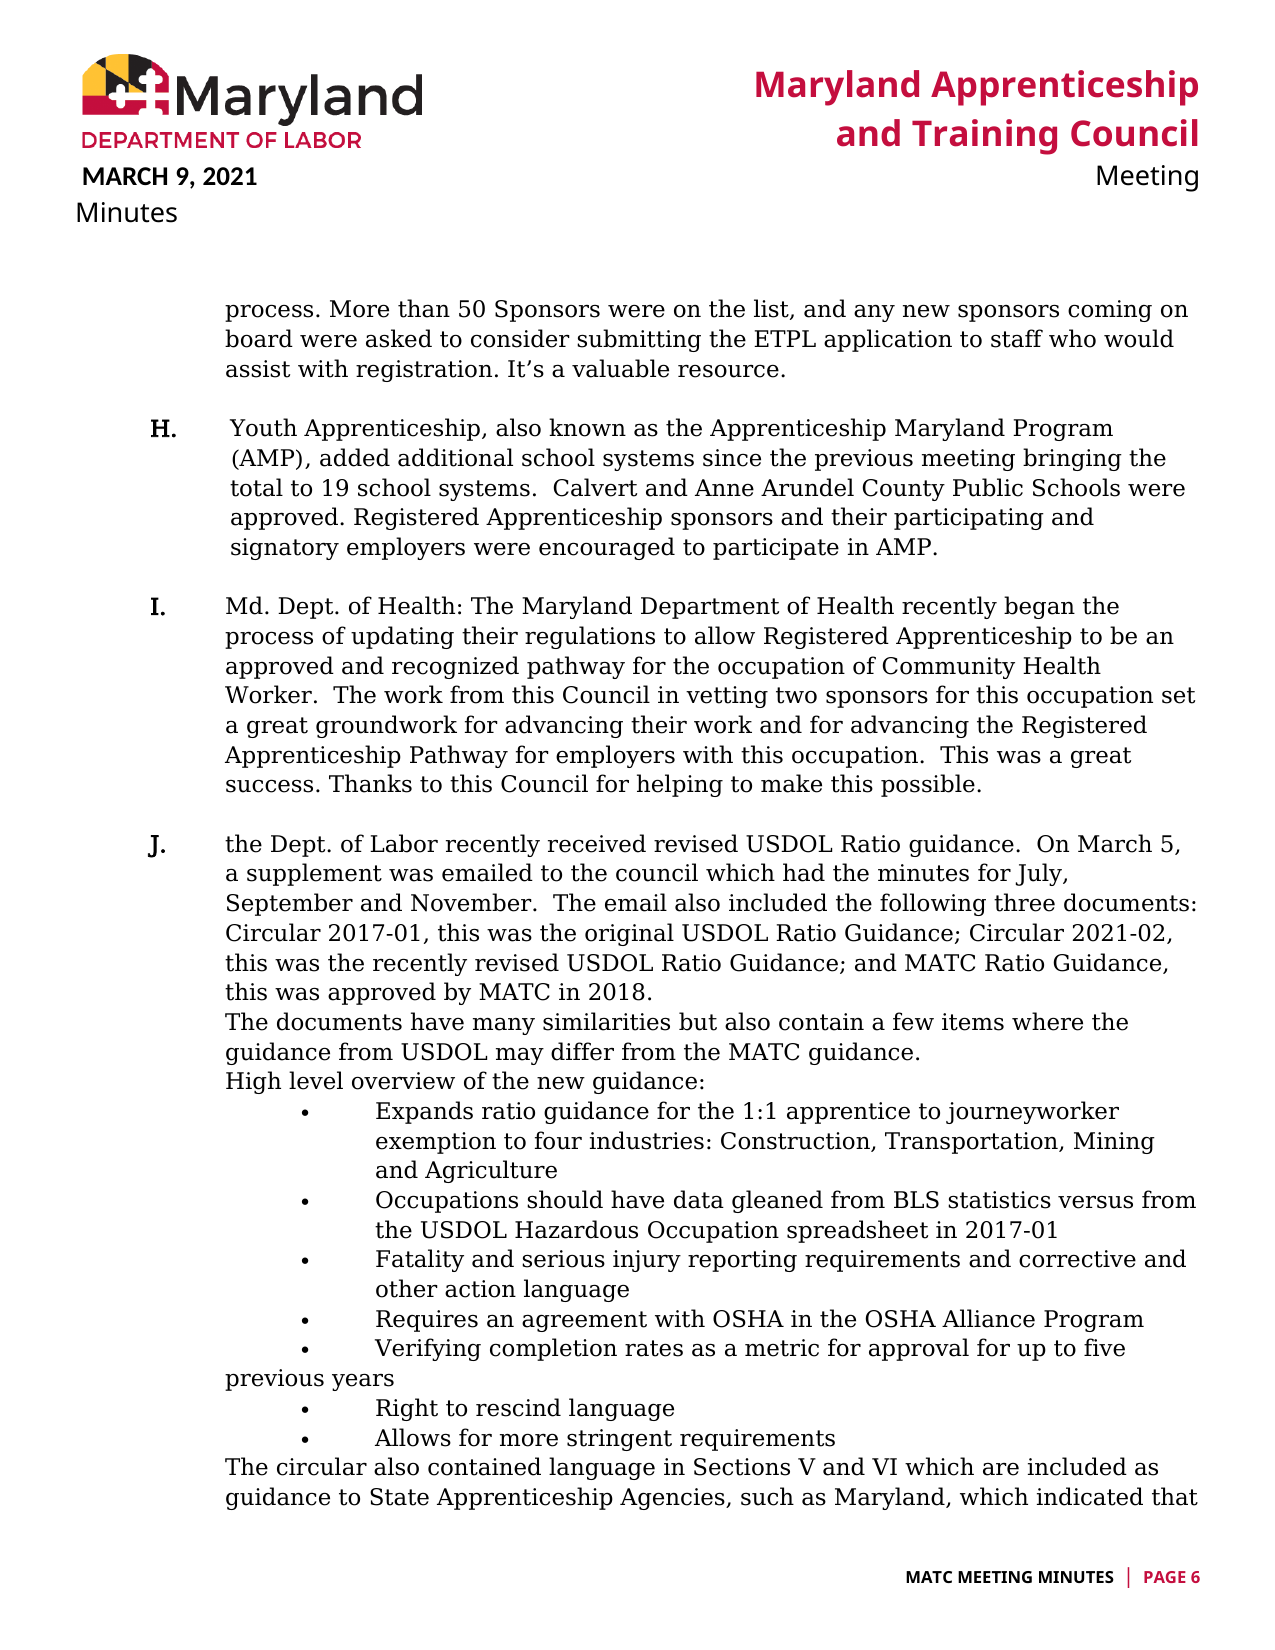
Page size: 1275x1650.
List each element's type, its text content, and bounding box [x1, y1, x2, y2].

text J. the Dept. of Labor recently received revised USDOL Ratio guidance. On March 5, a supplement was emailed to the council which had the minutes for July, September and November. The email also included the following three documents: Circular 2017-01, this was the original USDOL Ratio Guidance; Circular 2021-02, this was the recently revised USDOL Ratio Guidance; and MATC Ratio Guidance, this was approved by MATC in 2018. [150, 829, 1200, 1005]
picture [75, 48, 425, 151]
text The documents have many similarities but also contain a few items where the guidance from USDOL may differ from the MATC guidance. [225, 1008, 1200, 1065]
text High level overview of the new guidance: [225, 1067, 1200, 1094]
text • Fatality and serious injury reporting requirements and corrective and other action language [300, 1245, 1200, 1302]
text • Occupations should have data gleaned from BLS statistics versus from the USDOL Hazardous Occupation spreadsheet in 2017-01 [300, 1186, 1200, 1243]
text • Right to rescind language [225, 1393, 1200, 1421]
text H. Youth Apprenticeship, also known as the Apprenticeship Maryland Program (AMP), added additional school systems since the previous meeting bringing the total to 19 school systems. Calvert and Anne Arundel County Public Schools were approved. Registered Apprenticeship sponsors and their participating and signatory employers were encouraged to participate in AMP. [150, 414, 1200, 560]
text • Expands ratio guidance for the 1:1 apprentice to journeyworker exemption to four industries: Construction, Transportation, Mining and Agriculture [300, 1097, 1200, 1183]
text • Allows for more stringent requirements [225, 1423, 1200, 1451]
text I. Md. Dept. of Health: The Maryland Department of Health recently began the process of updating their regulations to allow Registered Apprenticeship to be an approved and recognized pathway for the occupation of Community Health Worker. The work from this Council in vetting two sponsors for this occupation set a great groundwork for advancing their work and for advancing the Registered Apprenticeship Pathway for employers with this occupation. This was a great success. Thanks to this Council for helping to make this possible. [150, 592, 1200, 798]
text • Verifying completion rates as a metric for approval for up to five previous years [225, 1334, 1200, 1391]
text • Requires an agreement with OSHA in the OSHA Alliance Program [300, 1304, 1200, 1332]
